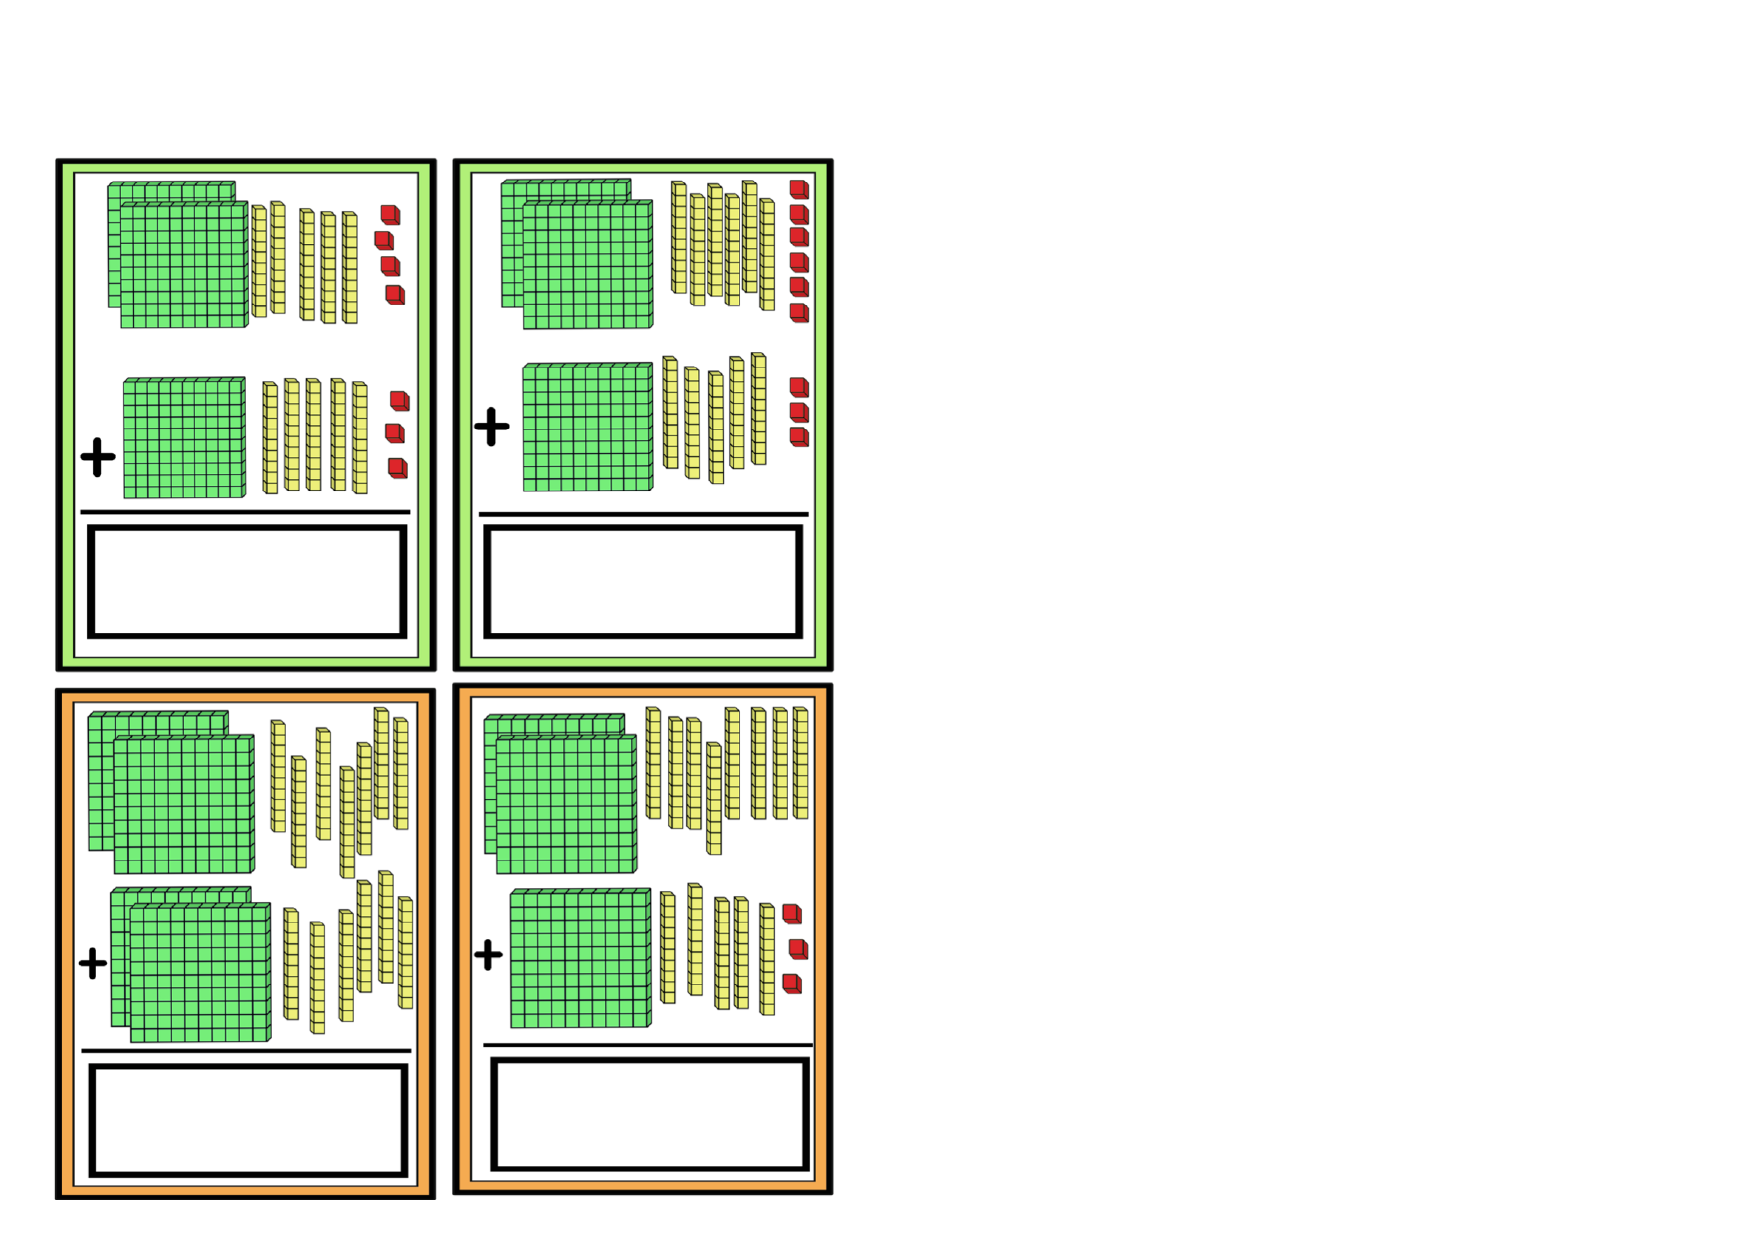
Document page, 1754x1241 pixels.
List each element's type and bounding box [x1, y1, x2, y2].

picture [47, 150, 844, 1200]
